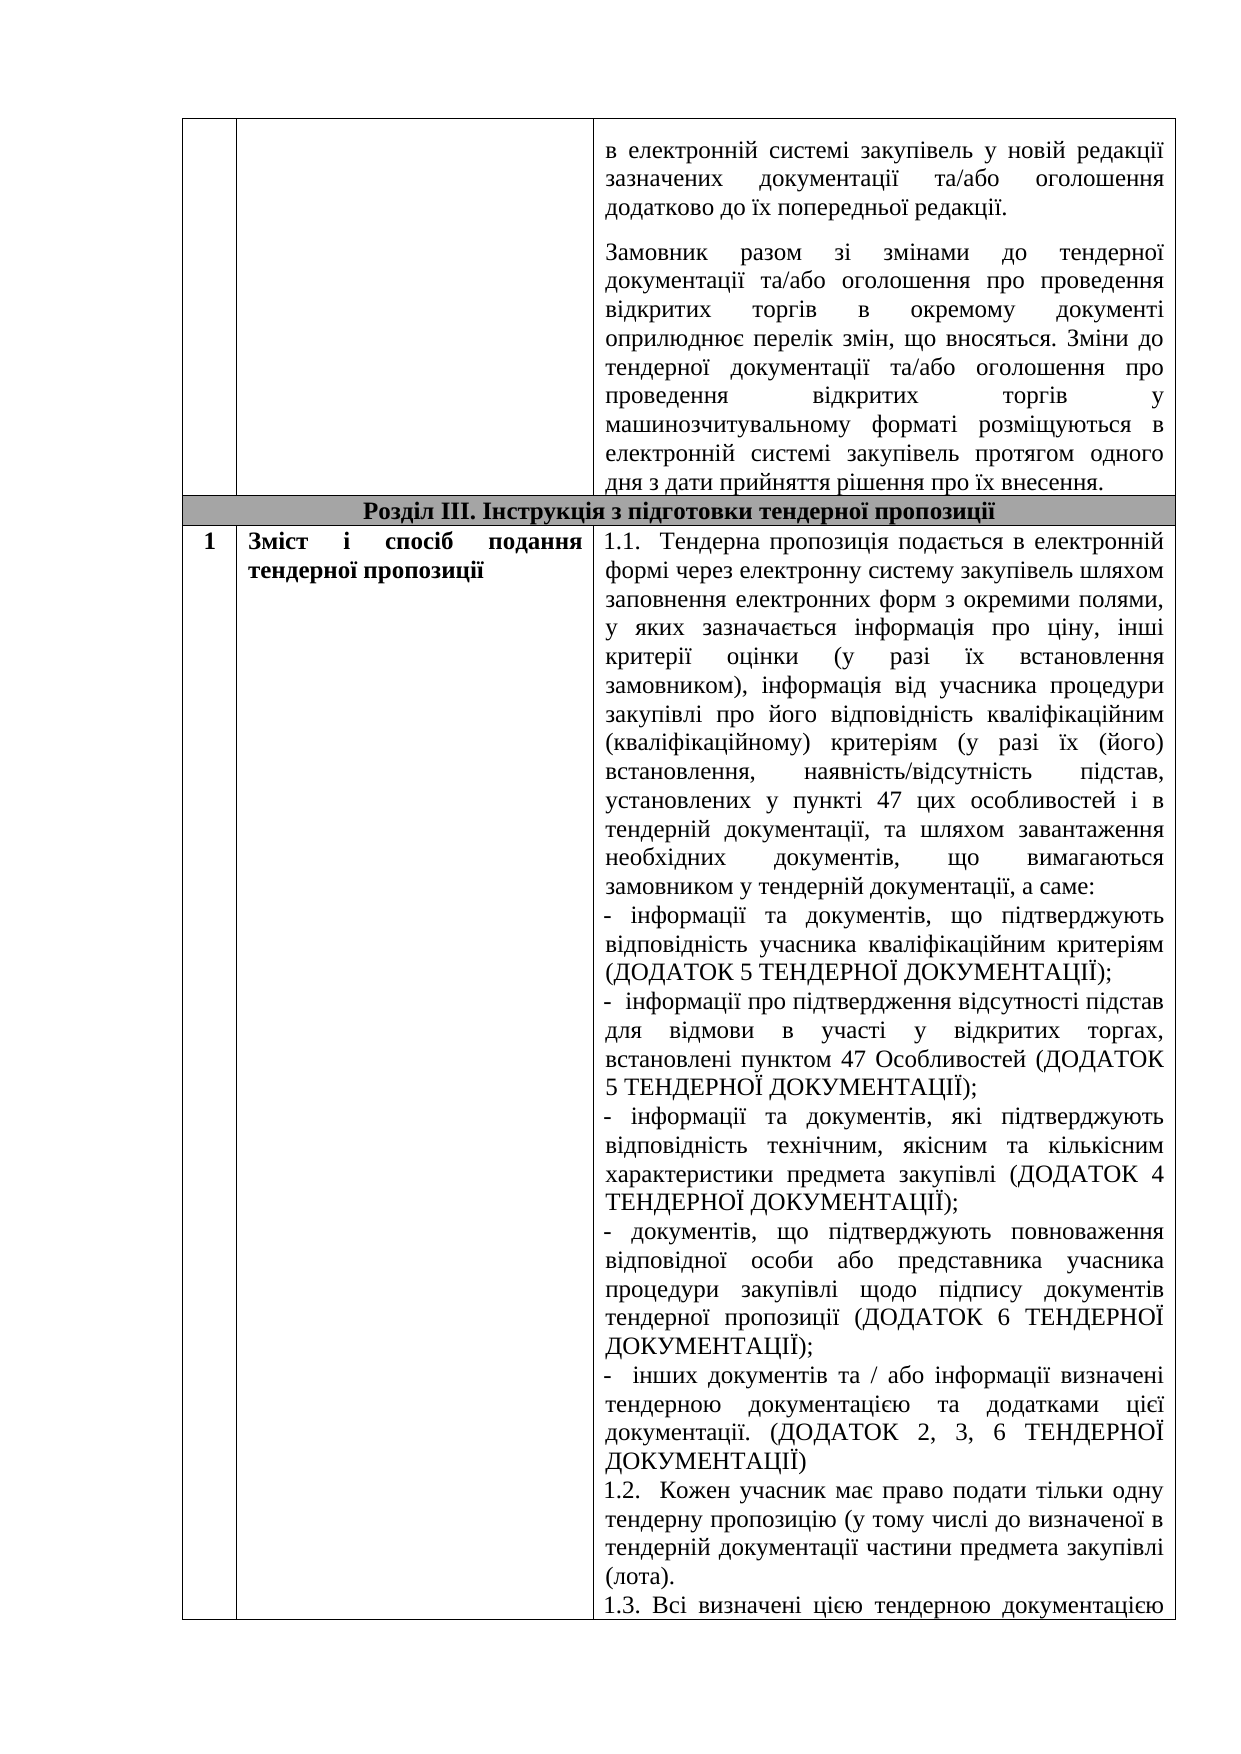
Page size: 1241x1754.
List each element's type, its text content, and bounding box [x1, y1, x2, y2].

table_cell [237, 526, 593, 1619]
table_cell Розділ ІІІ. Інструкція з підготовки тендерної пропозиції [183, 496, 1175, 525]
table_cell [594, 119, 1175, 495]
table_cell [237, 119, 593, 495]
table_cell 1 [183, 526, 236, 1619]
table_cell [594, 526, 1175, 1619]
table_cell 2 [183, 119, 236, 495]
